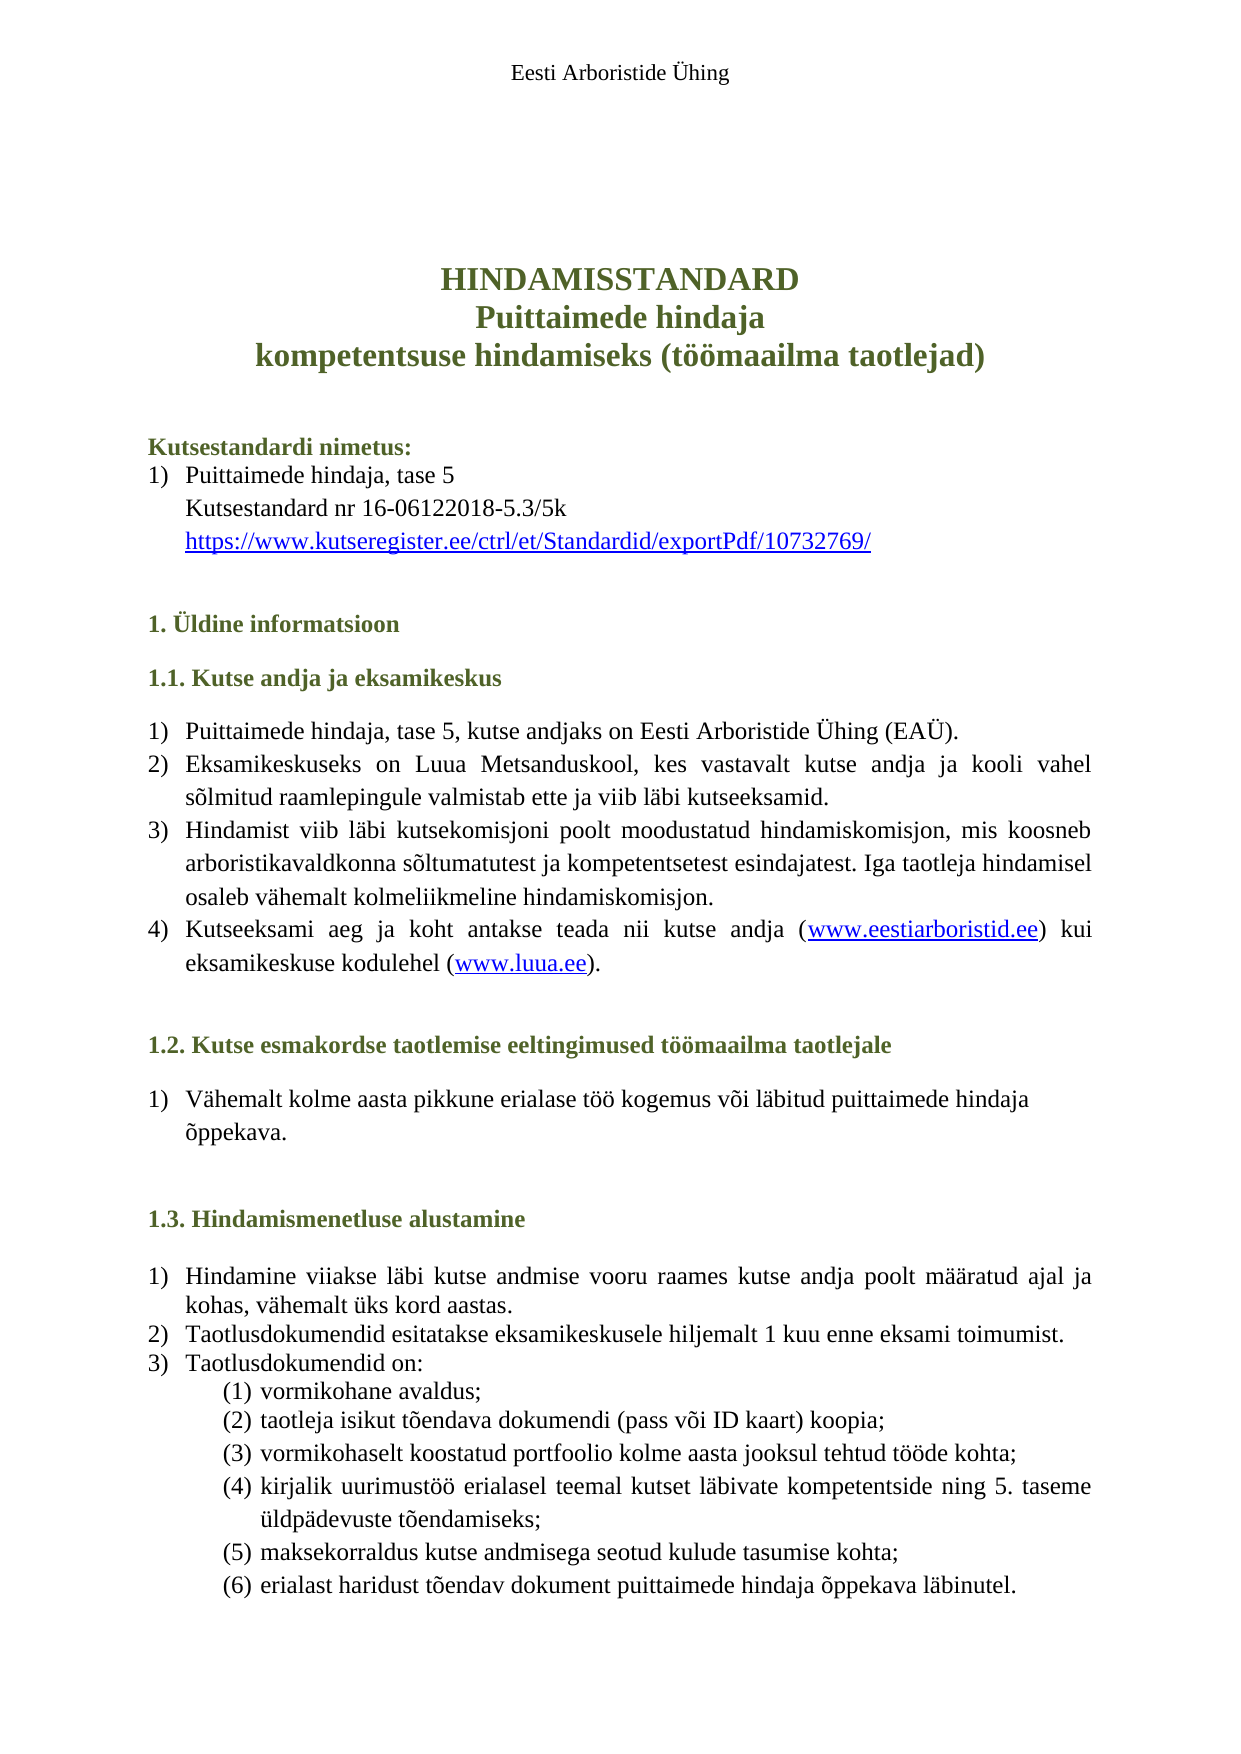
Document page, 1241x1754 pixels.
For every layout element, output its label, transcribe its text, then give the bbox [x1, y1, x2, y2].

text Puittaimede hindaja [148, 297, 1092, 336]
text HINDAMISSTANDARD [148, 259, 1092, 297]
text 1.3. Hindamismenetluse alustamine [148, 1204, 1092, 1233]
text Kutsestandardi nimetus: [148, 432, 1092, 460]
list Kutsestandard nr 16-06122018-5.3/5k [185, 493, 1092, 522]
list maksekorraldus kutse andmisega seotud kulude tasumise kohta; [223, 1537, 1092, 1566]
text 1. Üldine informatsioon [148, 609, 1092, 638]
list Eksamikeskuseks on Luua Metsanduskool, kes vastavalt kutse andja ja kooli vahel sõlmitud raamlepingule valmistab ette ja viib läbi kutseeksamid. [148, 749, 1092, 811]
list vormikohaselt koostatud portfoolio kolme aasta jooksul tehtud tööde kohta; [223, 1438, 1092, 1467]
list Puittaimede hindaja, tase 5, kutse andjaks on Eesti Arboristide Ühing (EAÜ). [148, 716, 1092, 745]
text kompetentsuse hindamiseks (töömaailma taotlejad) [148, 336, 1092, 374]
list Taotlusdokumendid on: [148, 1348, 1092, 1376]
list Puittaimede hindaja, tase 5 [148, 460, 1092, 489]
list Kutseeksami aeg ja koht antakse teada nii kutse andja (www.eestiarboristid.ee) kui eksamikeskuse kodulehel (www.luua.ee). [148, 914, 1092, 976]
list Hindamine viiakse läbi kutse andmise vooru raames kutse andja poolt määratud ajal ja kohas, vähemalt üks kord aastas. [148, 1261, 1092, 1319]
list vormikohane avaldus; [223, 1376, 1092, 1405]
list taotleja isikut tõendava dokumendi (pass või ID kaart) koopia; [223, 1405, 1092, 1434]
list kirjalik uurimustöö erialasel teemal kutset läbivate kompetentside ning 5. taseme üldpädevuste tõendamiseks; [223, 1471, 1092, 1533]
list erialast haridust tõendav dokument puittaimede hindaja õppekava läbinutel. [223, 1570, 1092, 1599]
text 1.1. Kutse andja ja eksamikeskus [148, 663, 1092, 691]
list Taotlusdokumendid esitatakse eksamikeskusele hiljemalt 1 kuu enne eksami toimumist. [148, 1319, 1092, 1348]
list Vähemalt kolme aasta pikkune erialase töö kogemus või läbitud puittaimede hindaja õppekava. [148, 1084, 1092, 1146]
list Hindamist viib läbi kutsekomisjoni poolt moodustatud hindamiskomisjon, mis koosneb arboristikavaldkonna sõltumatutest ja kompetentsetest esindajatest. Iga taotleja hindamisel osaleb vähemalt kolmeliikmeline hindamiskomisjon. [148, 816, 1092, 910]
text 1.2. Kutse esmakordse taotlemise eeltingimused töömaailma taotlejale [148, 1030, 1092, 1059]
list https://www.kutseregister.ee/ctrl/et/Standardid/exportPdf/10732769/ [185, 526, 1092, 555]
